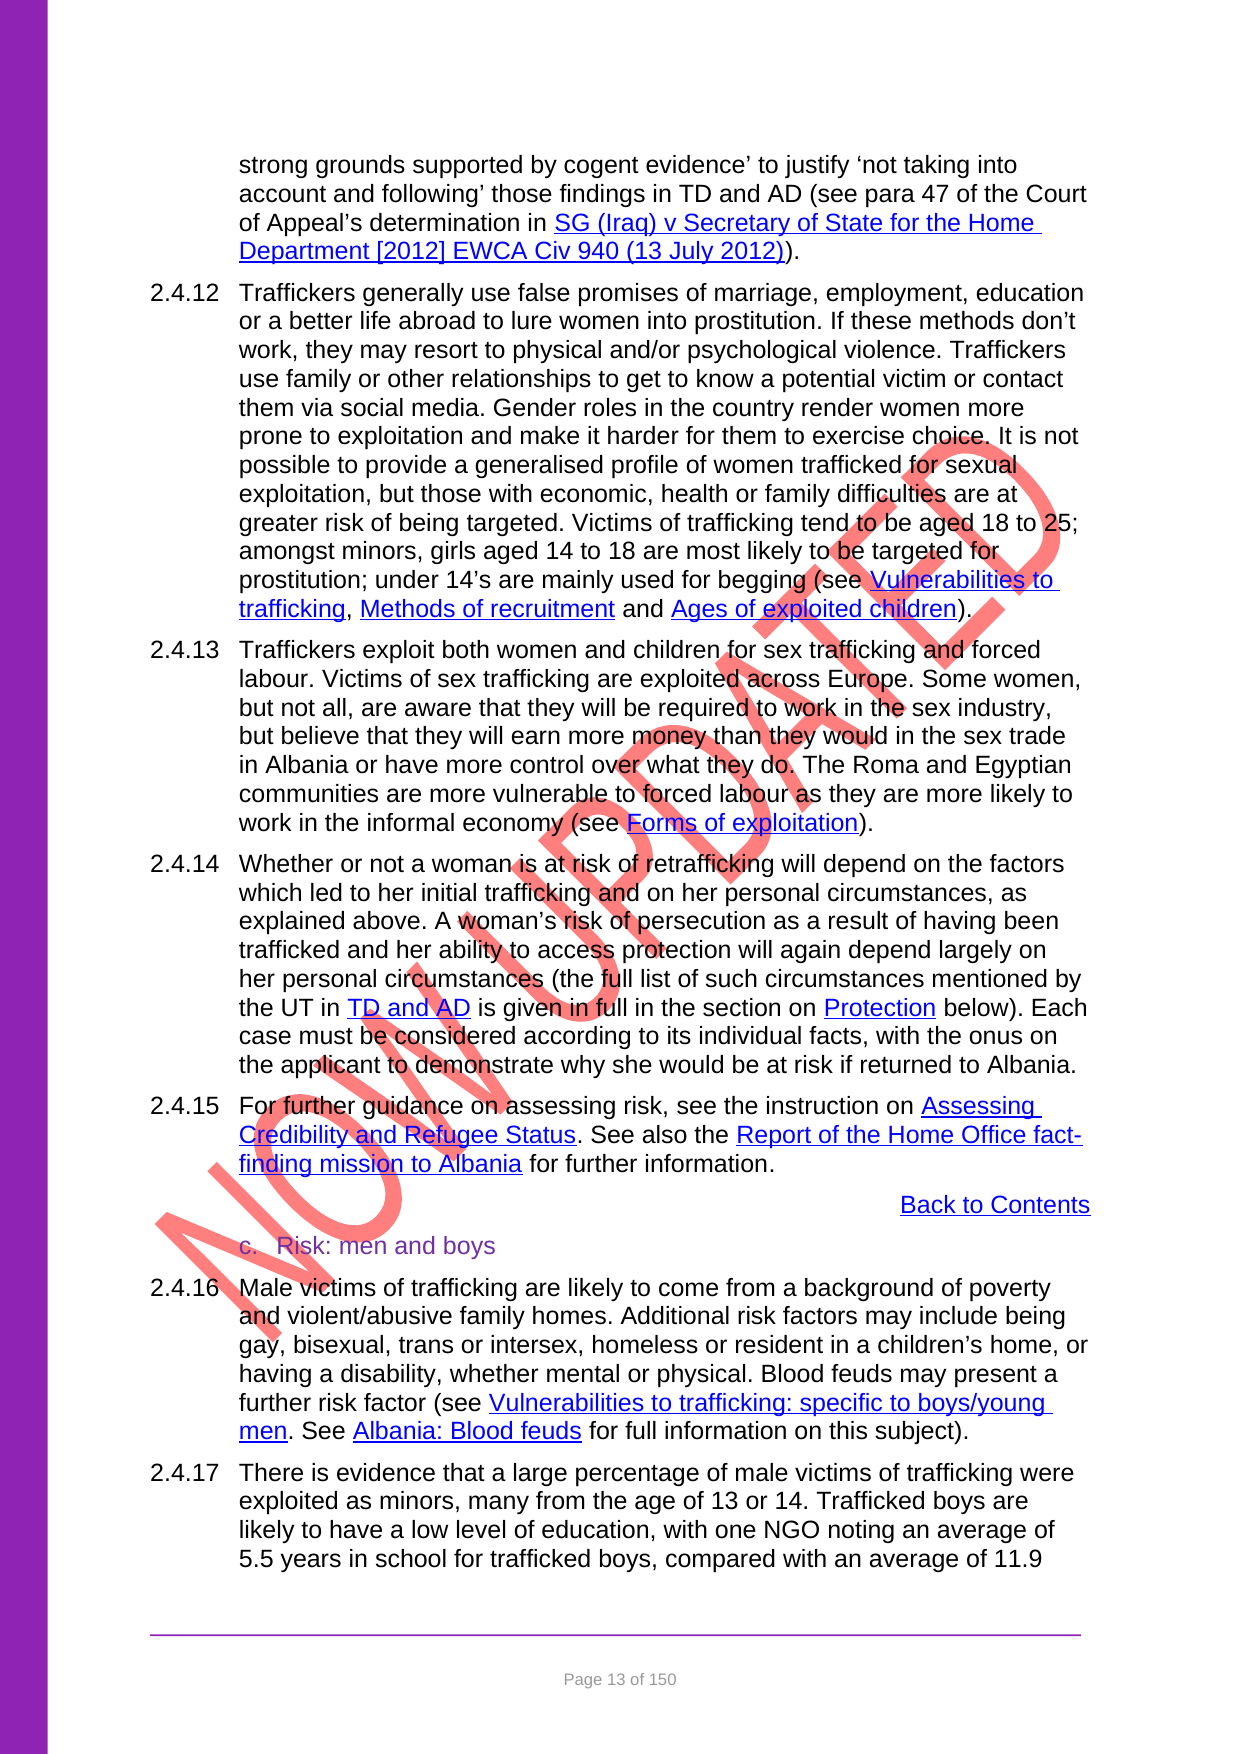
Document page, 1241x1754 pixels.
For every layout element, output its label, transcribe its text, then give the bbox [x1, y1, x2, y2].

subtitle Risk: men and boys [239, 1231, 1090, 1260]
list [150, 150, 1090, 265]
list Traffickers exploit both women and children for sex trafficking and forced labour. Victims of sex trafficking are exploited across Europe. Some women, but not all, are aware that they will be required to work in the sex industry, but believe that they will earn more money than they would in the sex trade in Albania or have more control over what they do. The Roma and Egyptian communities are more vulnerable to forced labour as they are more likely to work in the informal economy (see Forms of exploitation). [150, 635, 1090, 836]
list Male victims of trafficking are likely to come from a background of poverty and violent/abusive family homes. Additional risk factors may include being gay, bisexual, trans or intersex, homeless or resident in a children’s home, or having a disability, whether mental or physical. Blood feuds may present a further risk factor (see Vulnerabilities to trafficking: specific to boys/young men. See Albania: Blood feuds for full information on this subject). [150, 1272, 1090, 1445]
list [150, 1457, 1090, 1572]
list For further guidance on assessing risk, see the instruction on Assessing Credibility and Refugee Status. See also the Report of the Home Office fact-finding mission to Albania for further information. [150, 1091, 1090, 1177]
list Traffickers generally use false promises of marriage, employment, education or a better life abroad to lure women into prostitution. If these methods don’t work, they may resort to physical and/or psychological violence. Traffickers use family or other relationships to get to know a potential victim or contact them via social media. Gender roles in the country render women more prone to exploitation and make it harder for them to exercise choice. It is not possible to provide a generalised profile of women trafficked for sexual exploitation, but those with economic, health or family difficulties are at greater risk of being targeted. Victims of trafficking tend to be aged 18 to 25; amongst minors, girls aged 14 to 18 are most likely to be targeted for prostitution; under 14’s are mainly used for begging (see Vulnerabilities‌ to trafficking, Methods of recruitment and Ages of exploited children). [150, 277, 1090, 622]
text Back to Contents [150, 1190, 1090, 1219]
list Whether or not a woman is at risk of retrafficking will depend on the factors which led to her initial trafficking and on her personal circumstances, as explained above. A woman’s risk of persecution as a result of having been trafficked and her ability to access protection will again depend largely on her personal circumstances (the full list of such circumstances mentioned by the UT in TD and AD is given in full in the section on Protection below). Each case must be considered according to its individual facts, with the onus on the applicant to demonstrate why she would be at risk if returned to Albania. [150, 849, 1090, 1079]
